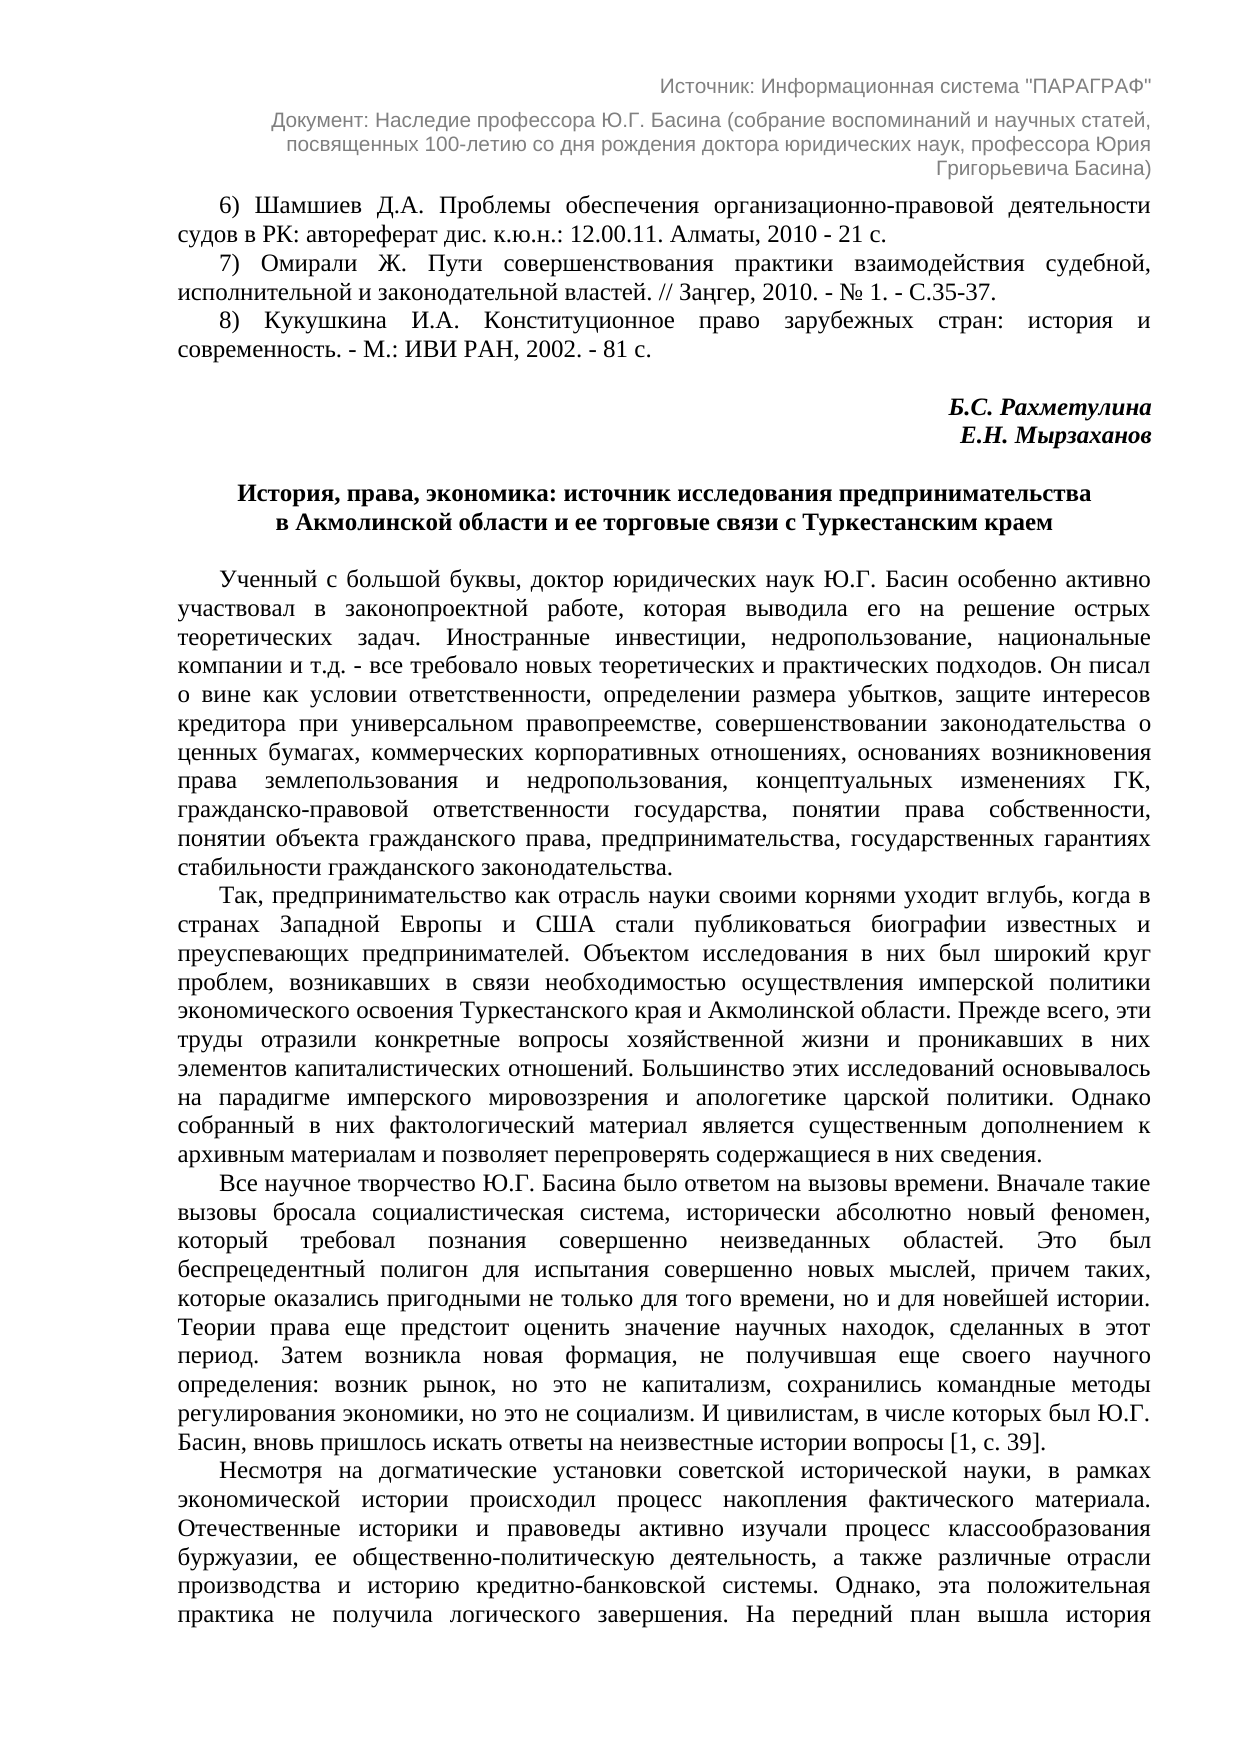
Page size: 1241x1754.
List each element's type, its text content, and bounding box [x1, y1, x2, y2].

text 6) Шамшиев Д.А. Проблемы обеспечения организационно-правовой деятельности судов в РК: автореферат дис. к.ю.н.: 12.00.11. Алматы, 2010 - 21 с. [177, 190, 1152, 248]
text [177, 1455, 1152, 1628]
text Б.С. Рахметулина [177, 392, 1152, 420]
text Все научное творчество Ю.Г. Басина было ответом на вызовы времени. Вначале такие вызовы бросала социалистическая система, исторически абсолютно новый феномен, который требовал познания совершенно неизведанных областей. Это был беспрецедентный полигон для испытания совершенно новых мыслей, причем таких, которые оказались пригодными не только для того времени, но и для новейшей истории. Теории права еще предстоит оценить значение научных находок, сделанных в этот период. Затем возникла новая формация, не получившая еще своего научного определения: возник рынок, но это не капитализм, сохранились командные методы регулирования экономики, но это не социализм. И цивилистам, в числе которых был Ю.Г. Басин, вновь пришлось искать ответы на неизвестные истории вопросы [1, с. 39]. [177, 1168, 1152, 1455]
text Ученный с большой буквы, доктор юридических наук Ю.Г. Басин особенно активно участвовал в законопроектной работе, которая выводила его на решение острых теоретических задач. Иностранные инвестиции, недропользование, национальные компании и т.д. - все требовало новых теоретических и практических подходов. Он писал о вине как условии ответственности, определении размера убытков, защите интересов кредитора при универсальном правопреемстве, совершенствовании законодательства о ценных бумагах, коммерческих корпоративных отношениях, основаниях возникновения права землепользования и недропользования, концептуальных изменениях ГК, гражданско-правовой ответственности государства, понятии права собственности, понятии объекта гражданского права, предпринимательства, государственных гарантиях стабильности гражданского законодательства. [177, 564, 1152, 880]
text 7) Омирали Ж. Пути совершенствования практики взаимодействия судебной, исполнительной и законодательной властей. // Заңгер, 2010. - № 1. - С.35-37. [177, 248, 1152, 305]
text Е.Н. Мырзаханов [177, 420, 1152, 449]
text История, права, экономика: источник исследования предпринимательства [177, 478, 1152, 507]
text 8) Кукушкина И.А. Конституционное право зарубежных стран: история и современность. - М.: ИВИ РАН, 2002. - 81 с. [177, 305, 1152, 363]
text Так, предпринимательство как отрасль науки своими корнями уходит вглубь, когда в странах Западной Европы и США стали публиковаться биографии известных и преуспевающих предпринимателей. Объектом исследования в них был широкий круг проблем, возникавших в связи необходимостью осуществления имперской политики экономического освоения Туркестанского края и Акмолинской области. Прежде всего, эти труды отразили конкретные вопросы хозяйственной жизни и проникавших в них элементов капиталистических отношений. Большинство этих исследований основывалось на парадигме имперского мировоззрения и апологетике царской политики. Однако собранный в них фактологический материал является существенным дополнением к архивным материалам и позволяет перепроверять содержащиеся в них сведения. [177, 880, 1152, 1168]
text в Акмолинской области и ее торговые связи с Туркестанским краем [177, 507, 1152, 535]
